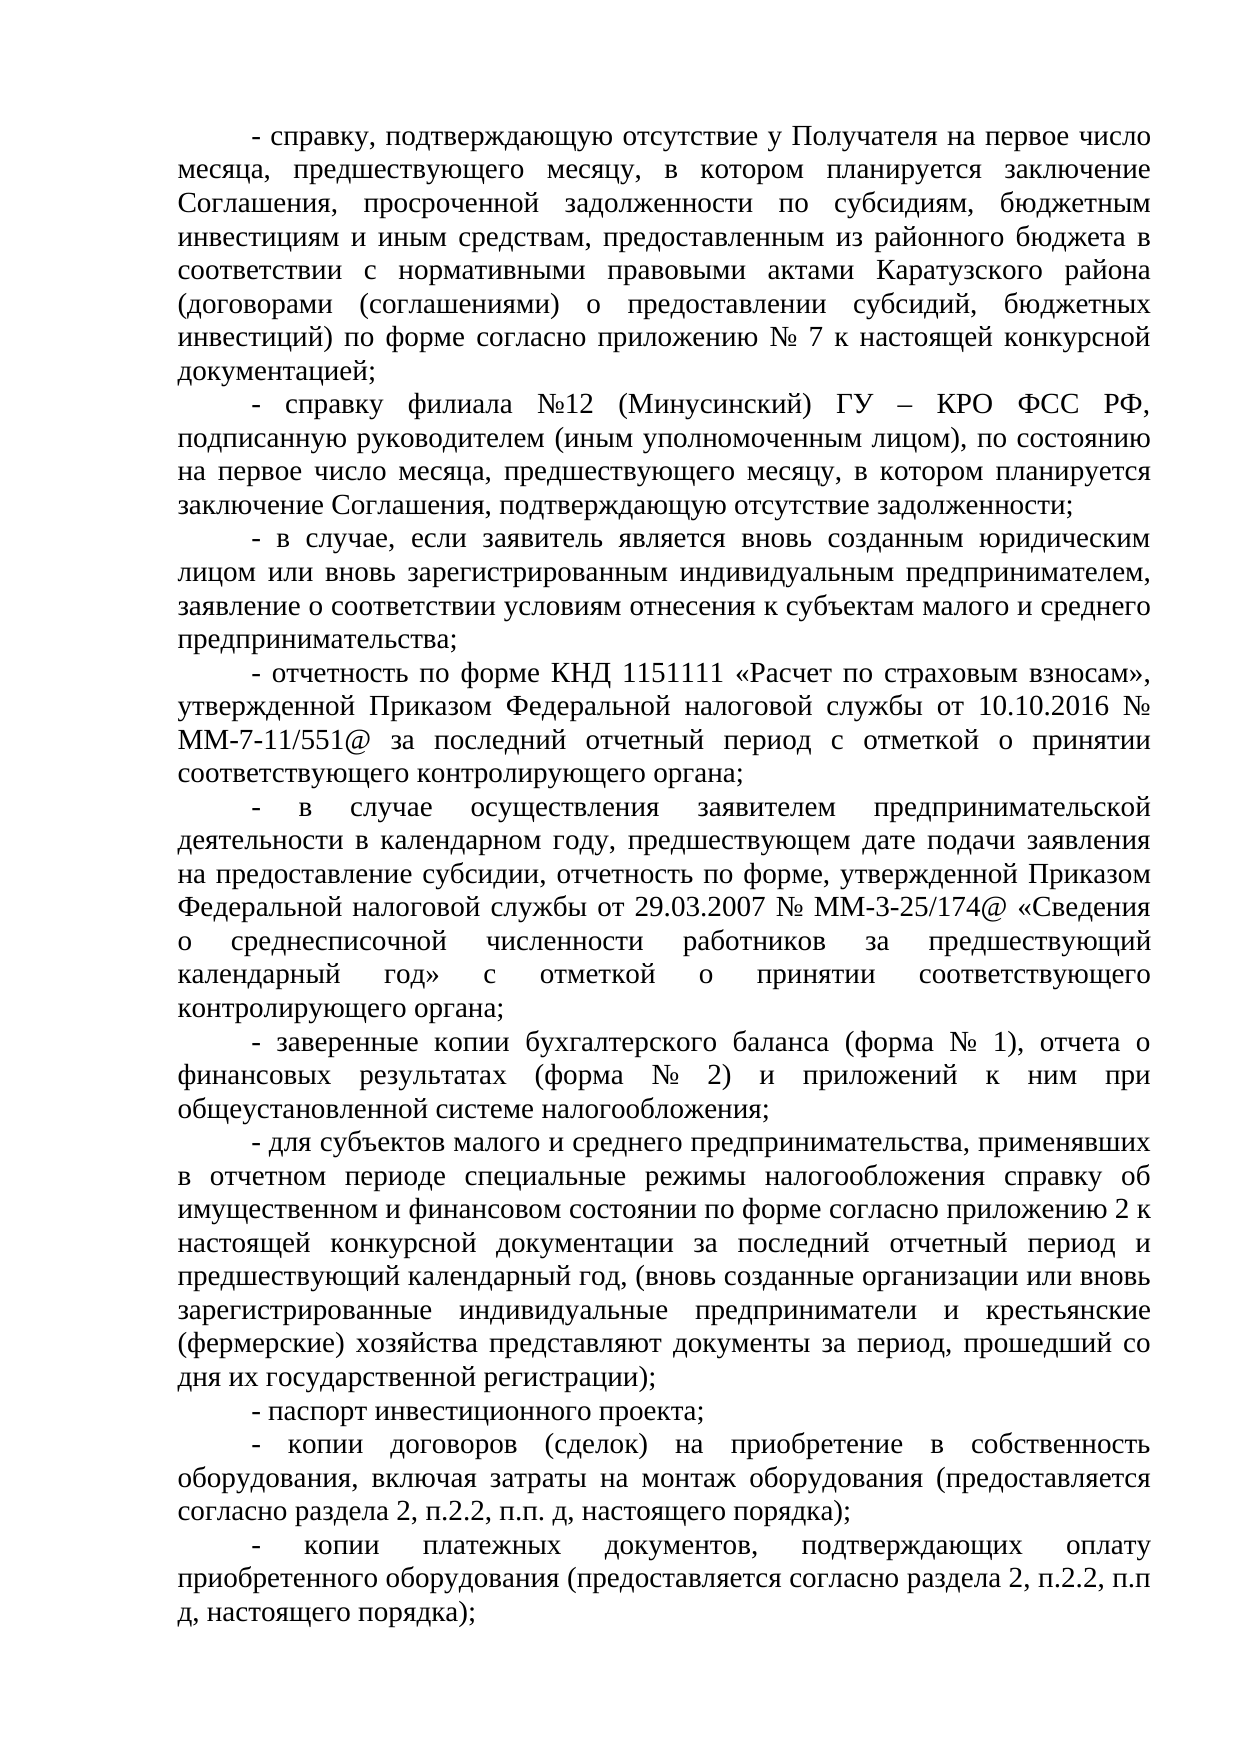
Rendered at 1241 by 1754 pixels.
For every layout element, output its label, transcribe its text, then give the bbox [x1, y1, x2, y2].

text - в случае осуществления заявителем предпринимательской деятельности в календарном году, предшествующем дате подачи заявления на предоставление субсидии, отчетность по форме, утвержденной Приказом Федеральной налоговой службы от 29.03.2007 № ММ-3-25/174@ «Сведения о среднесписочной численности работников за предшествующий календарный год» с отметкой о принятии соответствующего контролирующего органа; [177, 789, 1152, 1024]
text - для субъектов малого и среднего предпринимательства, применявших в отчетном периоде специальные режимы налогообложения справку об имущественном и финансовом состоянии по форме согласно приложению 2 к настоящей конкурсной документации за последний отчетный период и предшествующий календарный год, (вновь созданные организации или вновь зарегистрированные индивидуальные предприниматели и крестьянские (фермерские) хозяйства представляют документы за период, прошедший со дня их государственной регистрации); [177, 1124, 1152, 1393]
text - копии договоров (сделок) на приобретение в собственность оборудования, включая затраты на монтаж оборудования (предоставляется согласно раздела 2, п.2.2, п.п. д, настоящего порядка); [177, 1426, 1152, 1527]
text - отчетность по форме КНД 1151111 «Расчет по страховым взносам», утвержденной Приказом Федеральной налоговой службы от 10.10.2016 № ММ-7-11/551@ за последний отчетный период с отметкой о принятии соответствующего контролирующего органа; [177, 655, 1152, 789]
text - копии платежных документов, подтверждающих оплату приобретенного оборудования (предоставляется согласно раздела 2, п.2.2, п.п д, настоящего порядка); [177, 1527, 1152, 1627]
text - справку, подтверждающую отсутствие у Получателя на первое число месяца, предшествующего месяцу, в котором планируется заключение Соглашения, просроченной задолженности по субсидиям, бюджетным инвестициям и иным средствам, предоставленным из районного бюджета в соответствии с нормативными правовыми актами Каратузского района (договорами (соглашениями) о предоставлении субсидий, бюджетных инвестиций) по форме согласно приложению № 7 к настоящей конкурсной документацией; [177, 118, 1152, 386]
text - справку филиала №12 (Минусинский) ГУ – КРО ФСС РФ, подписанную руководителем (иным уполномоченным лицом), по состоянию на первое число месяца, предшествующего месяцу, в котором планируется заключение Соглашения, подтверждающую отсутствие задолженности; [177, 386, 1152, 521]
text - заверенные копии бухгалтерского баланса (форма № 1), отчета о финансовых результатах (форма № 2) и приложений к ним при общеустановленной системе налогообложения; [177, 1024, 1152, 1124]
text - паспорт инвестиционного проекта; [177, 1393, 1152, 1426]
text - в случае, если заявитель является вновь созданным юридическим лицом или вновь зарегистрированным индивидуальным предпринимателем, заявление о соответствии условиям отнесения к субъектам малого и среднего предпринимательства; [177, 521, 1152, 655]
